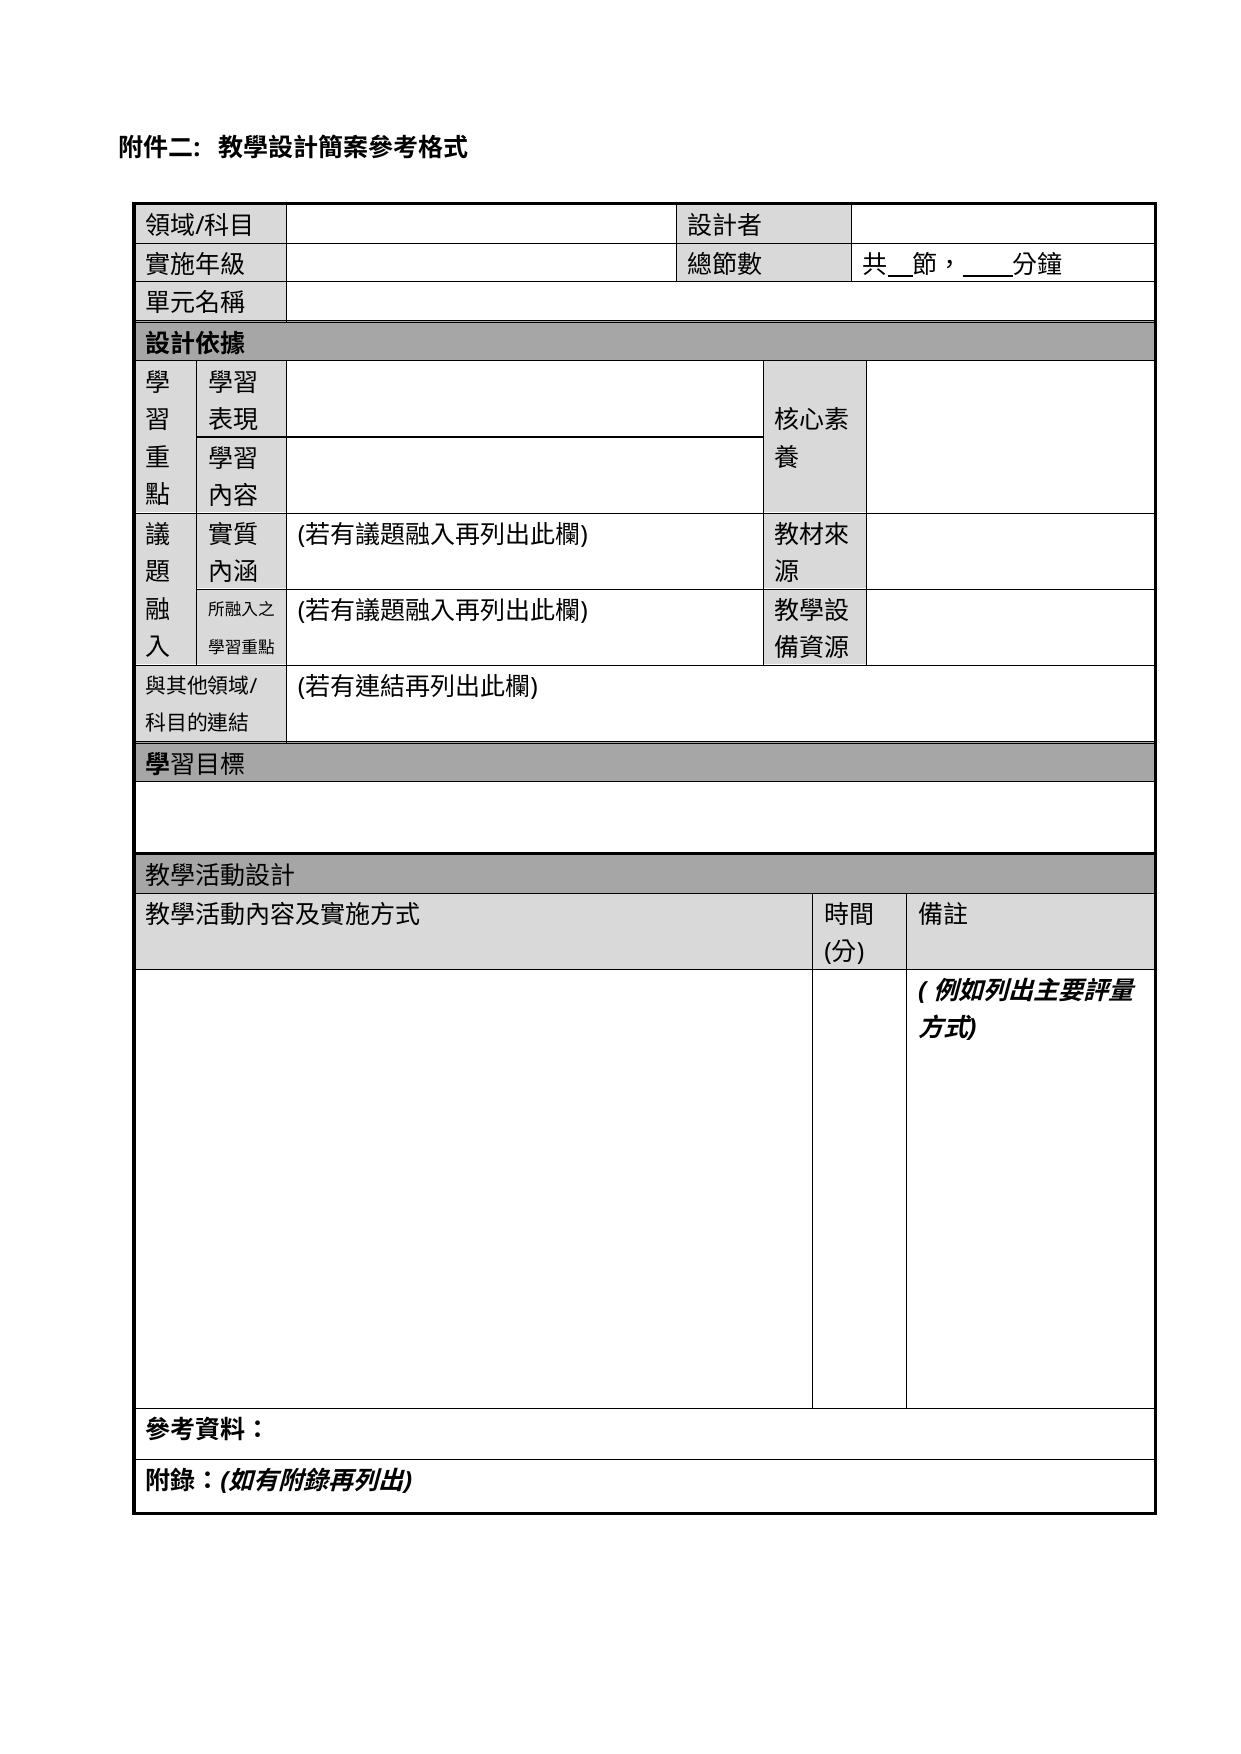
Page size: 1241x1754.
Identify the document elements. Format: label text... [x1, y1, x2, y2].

table_cell 設計依據 [136, 323, 1154, 360]
table_cell 備註 [907, 894, 1154, 969]
table_cell 實質內涵 [197, 514, 286, 588]
table_header 領域/科目 [136, 205, 286, 243]
table_cell [867, 514, 1154, 588]
text 附件二: 教學設計簡案參考格式 [118, 127, 1122, 164]
table_cell ( 例如列出主要評量方式) [907, 970, 1154, 1408]
table_cell 教學活動設計 [136, 855, 1154, 893]
table_cell 時間(分) [813, 894, 906, 969]
table_cell 學習表現 [197, 361, 286, 436]
table_cell [287, 282, 1154, 320]
table_header 設計者 [677, 205, 851, 243]
table_cell 學習重點 [136, 361, 196, 512]
table_cell 議題融入 [136, 514, 196, 664]
table_cell 實施年級 [136, 244, 286, 281]
table_cell 學習內容 [197, 438, 286, 512]
table_cell 總節數 [677, 244, 851, 281]
table_cell (若有連結再列出此欄) [287, 666, 1154, 741]
table_cell 所融入之學習重點 [197, 590, 286, 664]
table_cell 教材來源 [764, 514, 866, 588]
table_cell [867, 590, 1154, 664]
table_cell 附錄：(如有附錄再列出) [136, 1460, 1154, 1512]
table_cell 學習目標 [136, 744, 1154, 781]
table_cell 教學設備資源 [764, 590, 866, 664]
table_cell 核心素養 [764, 361, 866, 512]
table_cell (若有議題融入再列出此欄) [287, 590, 763, 664]
table_cell [136, 782, 1154, 852]
table_header [287, 205, 676, 243]
table_cell (若有議題融入再列出此欄) [287, 514, 763, 588]
table_cell [867, 361, 1154, 512]
table_cell [287, 361, 763, 436]
table_cell [813, 970, 906, 1408]
table_cell 與其他領域/科目的連結 [136, 666, 286, 741]
table_cell 共 節， 分鐘 [852, 244, 1154, 281]
table_cell [287, 244, 676, 281]
table_cell 單元名稱 [136, 282, 286, 320]
table_cell 參考資料： [136, 1409, 1154, 1459]
table_cell 教學活動內容及實施方式 [136, 894, 812, 969]
table_cell [287, 438, 763, 512]
table_cell [136, 970, 812, 1408]
table_header [852, 205, 1154, 243]
